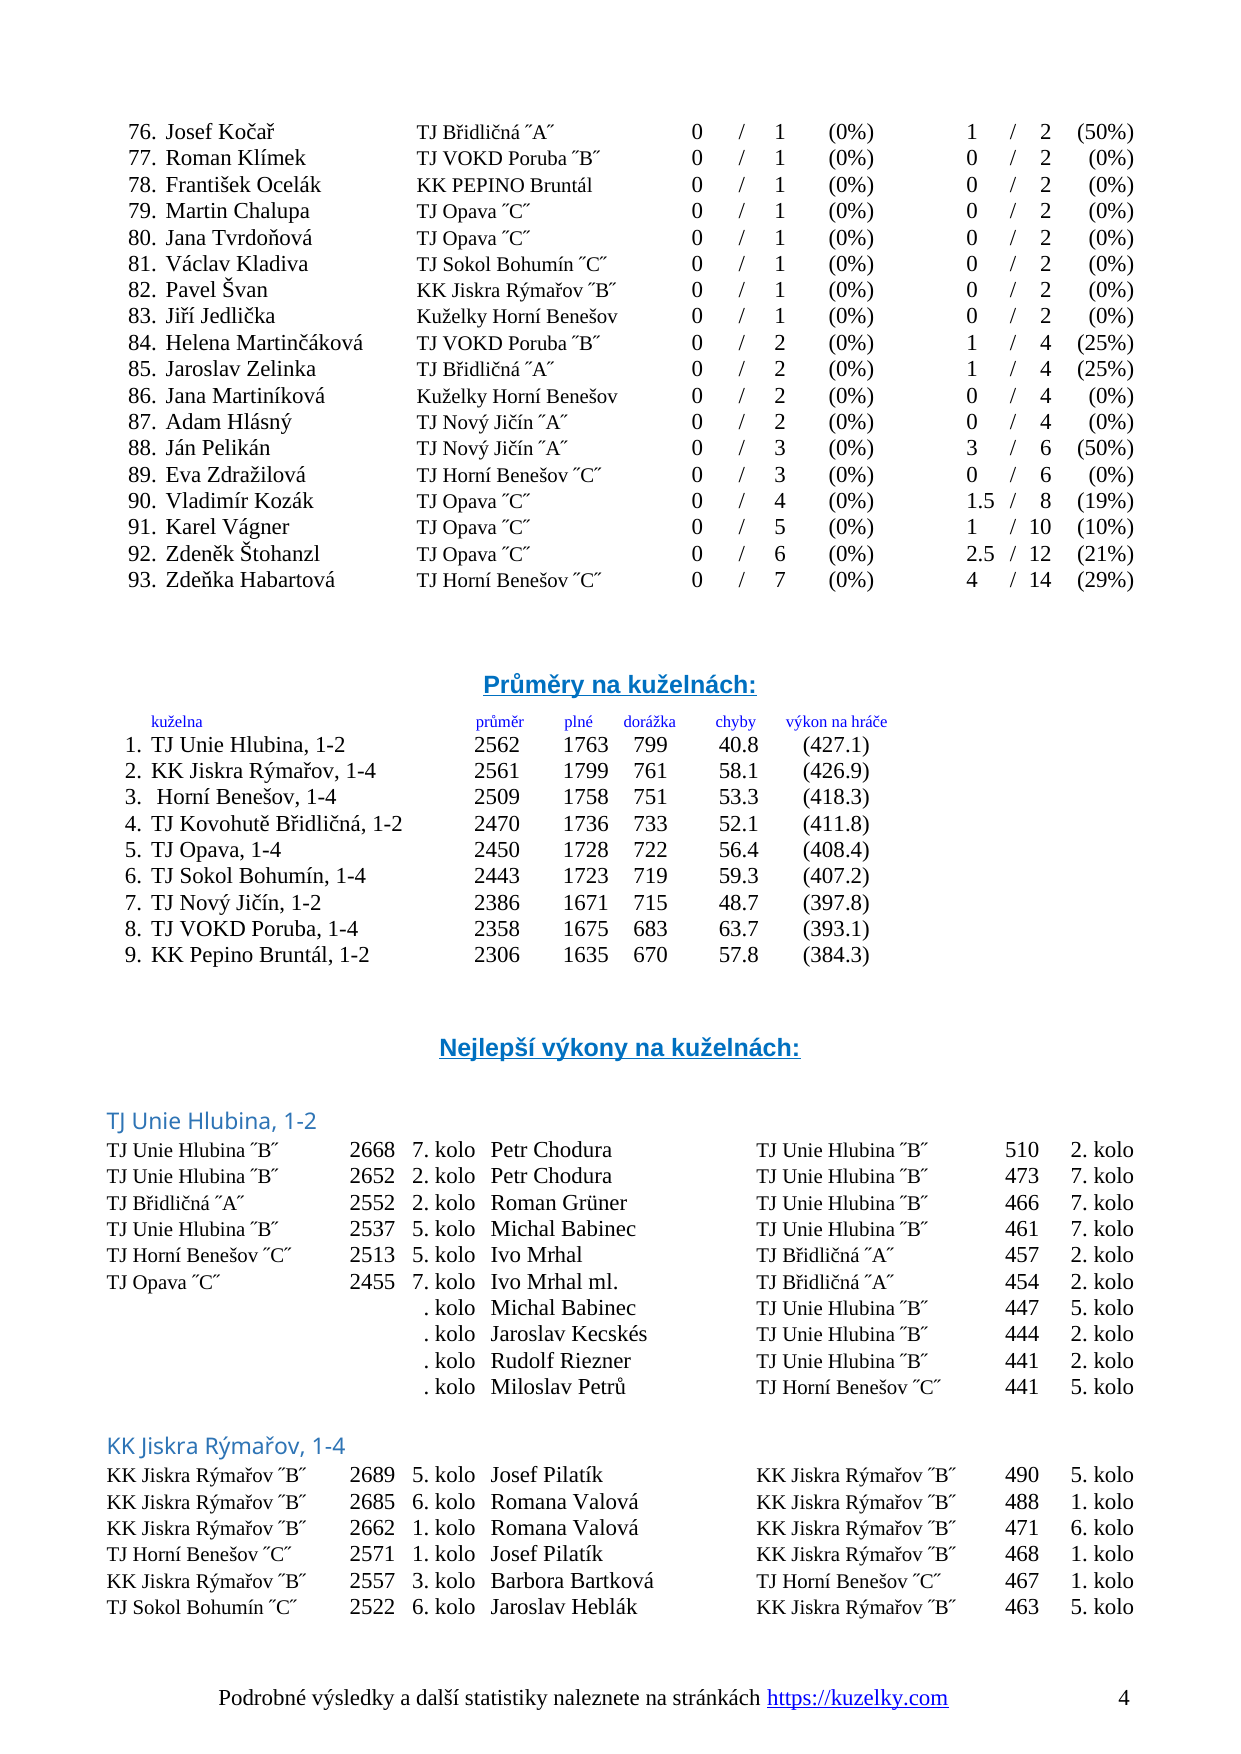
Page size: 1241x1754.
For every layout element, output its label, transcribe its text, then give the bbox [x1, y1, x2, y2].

text TJ Unie Hlubina ˝B˝ 2668 7. kolo Petr Chodura TJ Unie Hlubina ˝B˝ 510 2. kolo [106, 1136, 1134, 1162]
text 77. Roman Klímek TJ VOKD Poruba ˝B˝ 0 / 1 (0%) 0 / 2 (0%) [106, 144, 1134, 171]
text KK Jiskra Rýmařov ˝B˝ 2689 5. kolo Josef Pilatík KK Jiskra Rýmařov ˝B˝ 490 5. kolo [106, 1461, 1134, 1488]
text 7. TJ Nový Jičín, 1-2 2386 1671 715 48.7 (397.8) [106, 889, 1134, 915]
text TJ Horní Benešov ˝C˝ 2513 5. kolo Ivo Mrhal TJ Břidličná ˝A˝ 457 2. kolo [106, 1241, 1134, 1268]
text 91. Karel Vágner TJ Opava ˝C˝ 0 / 5 (0%) 1 / 10 (10%) [106, 513, 1134, 540]
text 6. TJ Sokol Bohumín, 1-4 2443 1723 719 59.3 (407.2) [106, 862, 1134, 889]
text 86. Jana Martiníková Kuželky Horní Benešov 0 / 2 (0%) 0 / 4 (0%) [106, 382, 1134, 408]
text 3. Horní Benešov, 1-4 2509 1758 751 53.3 (418.3) [106, 783, 1134, 810]
text KK Jiskra Rýmařov ˝B˝ 2557 3. kolo Barbora Bartková TJ Horní Benešov ˝C˝ 467 1. kolo [106, 1567, 1134, 1593]
text TJ Břidličná ˝A˝ 2552 2. kolo Roman Grüner TJ Unie Hlubina ˝B˝ 466 7. kolo [106, 1189, 1134, 1215]
text TJ Sokol Bohumín ˝C˝ 2522 6. kolo Jaroslav Heblák KK Jiskra Rýmařov ˝B˝ 463 5. kolo [106, 1593, 1134, 1619]
text kuželna průměr plné dorážka chyby výkon na hráče [106, 711, 1134, 731]
text 79. Martin Chalupa TJ Opava ˝C˝ 0 / 1 (0%) 0 / 2 (0%) [106, 197, 1134, 223]
subtitle TJ Unie Hlubina, 1-2 [106, 1105, 1134, 1136]
text . kolo Jaroslav Kecskés TJ Unie Hlubina ˝B˝ 444 2. kolo [106, 1321, 1134, 1347]
text TJ Horní Benešov ˝C˝ 2571 1. kolo Josef Pilatík KK Jiskra Rýmařov ˝B˝ 468 1. kolo [106, 1540, 1134, 1567]
text 8. TJ VOKD Poruba, 1-4 2358 1675 683 63.7 (393.1) [106, 915, 1134, 941]
text 82. Pavel Švan KK Jiskra Rýmařov ˝B˝ 0 / 1 (0%) 0 / 2 (0%) [106, 276, 1134, 303]
text Průměry na kuželnách: [94, 670, 1145, 699]
text 78. František Ocelák KK PEPINO Bruntál 0 / 1 (0%) 0 / 2 (0%) [106, 171, 1134, 197]
text 85. Jaroslav Zelinka TJ Břidličná ˝A˝ 0 / 2 (0%) 1 / 4 (25%) [106, 355, 1134, 382]
text . kolo Miloslav Petrů TJ Horní Benešov ˝C˝ 441 5. kolo [106, 1373, 1134, 1399]
text Nejlepší výkony na kuželnách: [94, 1033, 1145, 1062]
text 80. Jana Tvrdoňová TJ Opava ˝C˝ 0 / 1 (0%) 0 / 2 (0%) [106, 223, 1134, 250]
text 9. KK Pepino Bruntál, 1-2 2306 1635 670 57.8 (384.3) [106, 941, 1134, 968]
text 92. Zdeněk Štohanzl TJ Opava ˝C˝ 0 / 6 (0%) 2.5 / 12 (21%) [106, 540, 1134, 566]
text 93. Zdeňka Habartová TJ Horní Benešov ˝C˝ 0 / 7 (0%) 4 / 14 (29%) [106, 566, 1134, 592]
text 1. TJ Unie Hlubina, 1-2 2562 1763 799 40.8 (427.1) [106, 731, 1134, 757]
text 87. Adam Hlásný TJ Nový Jičín ˝A˝ 0 / 2 (0%) 0 / 4 (0%) [106, 408, 1134, 434]
text TJ Opava ˝C˝ 2455 7. kolo Ivo Mrhal ml. TJ Břidličná ˝A˝ 454 2. kolo [106, 1268, 1134, 1294]
text TJ Unie Hlubina ˝B˝ 2537 5. kolo Michal Babinec TJ Unie Hlubina ˝B˝ 461 7. kolo [106, 1215, 1134, 1241]
subtitle KK Jiskra Rýmařov, 1-4 [106, 1430, 1134, 1461]
text . kolo Michal Babinec TJ Unie Hlubina ˝B˝ 447 5. kolo [106, 1294, 1134, 1321]
text 76. Josef Kočař TJ Břidličná ˝A˝ 0 / 1 (0%) 1 / 2 (50%) [106, 118, 1134, 144]
text TJ Unie Hlubina ˝B˝ 2652 2. kolo Petr Chodura TJ Unie Hlubina ˝B˝ 473 7. kolo [106, 1162, 1134, 1189]
text KK Jiskra Rýmařov ˝B˝ 2685 6. kolo Romana Valová KK Jiskra Rýmařov ˝B˝ 488 1. kolo [106, 1488, 1134, 1514]
text 88. Ján Pelikán TJ Nový Jičín ˝A˝ 0 / 3 (0%) 3 / 6 (50%) [106, 434, 1134, 461]
text 89. Eva Zdražilová TJ Horní Benešov ˝C˝ 0 / 3 (0%) 0 / 6 (0%) [106, 461, 1134, 487]
text KK Jiskra Rýmařov ˝B˝ 2662 1. kolo Romana Valová KK Jiskra Rýmařov ˝B˝ 471 6. kolo [106, 1514, 1134, 1540]
text 2. KK Jiskra Rýmařov, 1-4 2561 1799 761 58.1 (426.9) [106, 757, 1134, 783]
text 90. Vladimír Kozák TJ Opava ˝C˝ 0 / 4 (0%) 1.5 / 8 (19%) [106, 487, 1134, 513]
text 83. Jiří Jedlička Kuželky Horní Benešov 0 / 1 (0%) 0 / 2 (0%) [106, 303, 1134, 329]
text 81. Václav Kladiva TJ Sokol Bohumín ˝C˝ 0 / 1 (0%) 0 / 2 (0%) [106, 250, 1134, 276]
text 4. TJ Kovohutě Břidličná, 1-2 2470 1736 733 52.1 (411.8) [106, 810, 1134, 836]
text . kolo Rudolf Riezner TJ Unie Hlubina ˝B˝ 441 2. kolo [106, 1347, 1134, 1373]
text 84. Helena Martinčáková TJ VOKD Poruba ˝B˝ 0 / 2 (0%) 1 / 4 (25%) [106, 329, 1134, 355]
text 5. TJ Opava, 1-4 2450 1728 722 56.4 (408.4) [106, 836, 1134, 862]
